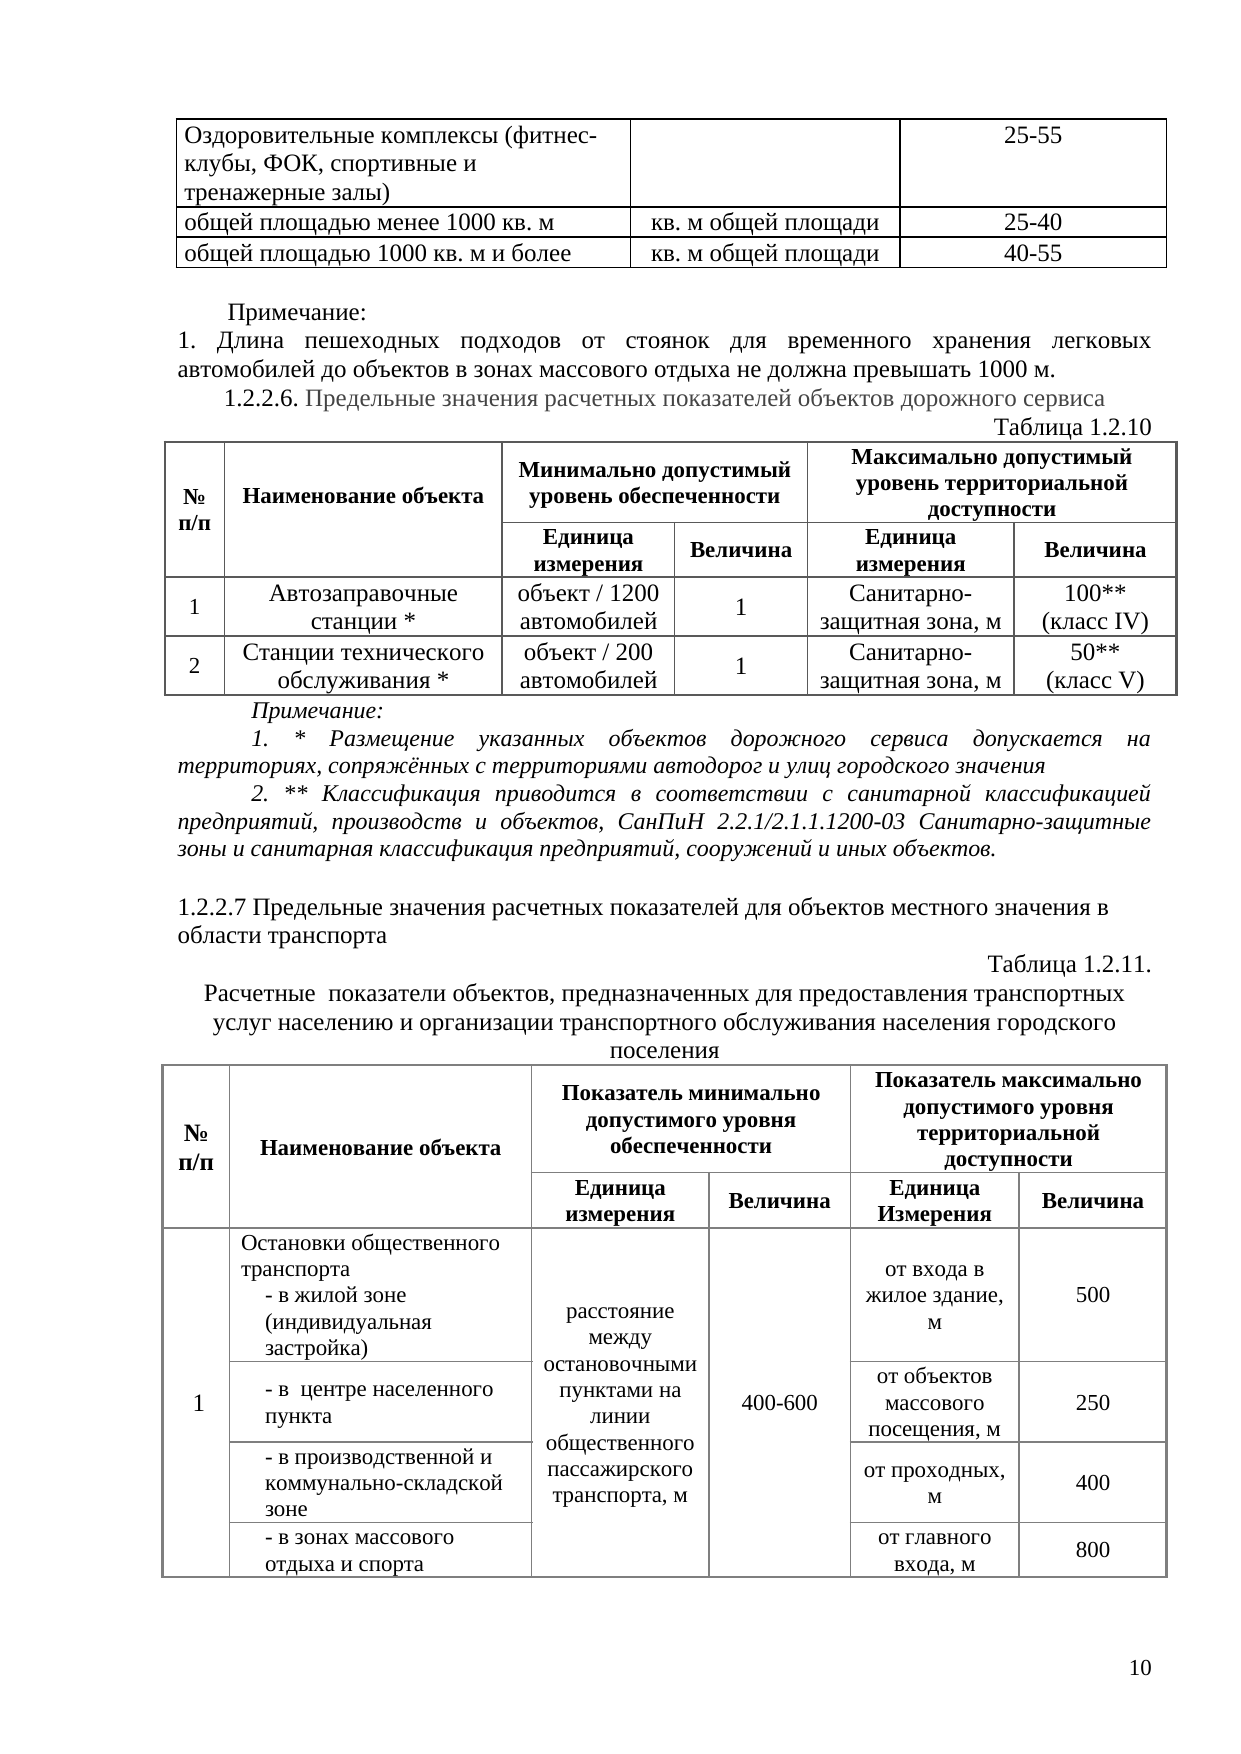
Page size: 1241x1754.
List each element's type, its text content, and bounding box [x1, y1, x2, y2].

table_cell объект / 1200 автомобилей [503, 578, 674, 635]
table_cell - в центре населенного пункта [230, 1362, 531, 1441]
table_cell Величина [1020, 1173, 1165, 1227]
text Расчетные показатели объектов, предназначенных для предоставления транспортных услуг населению и организации транспортного обслуживания населения городского поселения [177, 978, 1152, 1064]
text 1.2.2.7 Предельные значения расчетных показателей для объектов местного значения в области транспорта [177, 892, 1152, 949]
table_cell - в производственной и коммунально-складской зоне [230, 1443, 531, 1522]
table_cell 50** (класс V) [1015, 637, 1175, 694]
table_header Наименование объекта [230, 1066, 531, 1227]
table_cell 100** (класс IV) [1015, 578, 1175, 635]
table_cell Санитарно-защитная зона, м [808, 637, 1013, 694]
table_header Показатель минимально допустимого уровня обеспеченности [532, 1066, 850, 1172]
table_cell кв. м общей площади [631, 238, 899, 267]
text Примечание: 1. Длина пешеходных подходов от стоянок для временного хранения легковых автомобилей до объектов в зонах массового отдыха не должна превышать 1000 м. [177, 297, 1152, 383]
table_cell 25-55 [901, 120, 1166, 206]
table_cell Остановки общественного транспорта - в жилой зоне (индивидуальная застройка) [230, 1229, 531, 1361]
table_cell Оздоровительные комплексы (фитнес-клубы, ФОК, спортивные и тренажерные залы) [177, 120, 630, 206]
table_cell от входа в жилое здание, м [851, 1229, 1018, 1361]
table_cell объект / 200 автомобилей [503, 637, 674, 694]
table_cell 25-40 [901, 208, 1166, 236]
table_cell Величина [675, 523, 807, 576]
table_cell 1 [166, 578, 224, 635]
table_cell кв. м общей площади [631, 208, 899, 236]
table_cell 400-600 [710, 1229, 850, 1576]
table_cell Единица измерения [503, 523, 674, 576]
table_cell 1 [164, 1229, 229, 1576]
table_cell Станции технического обслуживания * [225, 637, 501, 694]
table_cell Санитарно-защитная зона, м [808, 578, 1013, 635]
table_cell Автозаправочные станции * [225, 578, 501, 635]
table_cell Величина [1015, 523, 1175, 576]
table_cell [631, 120, 899, 206]
text 1.2.2.6. Предельные значения расчетных показателей объектов дорожного сервиса [177, 383, 1152, 412]
table_header № п/п [166, 443, 224, 576]
table_cell 40-55 [901, 238, 1166, 267]
table_cell от объектов массового посещения, м [851, 1362, 1018, 1441]
table_cell 500 [1020, 1229, 1165, 1361]
text Таблица 1.2.11. [177, 949, 1152, 978]
table_header Минимально допустимый уровень обеспеченности [503, 443, 807, 522]
table_cell Единица Измерения [851, 1173, 1018, 1227]
table_header Показатель максимально допустимого уровня территориальной доступности [851, 1066, 1165, 1172]
text 2. ** Классификация приводится в соответствии с санитарной классификацией предприятий, производств и объектов, СанПиН 2.2.1/2.1.1.1200-03 Санитарно-защитные зоны и санитарная классификация предприятий, сооружений и иных объектов. [177, 779, 1152, 862]
table_cell 2 [166, 637, 224, 694]
table_header № п/п [164, 1066, 229, 1227]
text Примечание: [177, 696, 1152, 724]
table_cell общей площадью 1000 кв. м и более [177, 238, 630, 267]
table_cell 250 [1020, 1362, 1165, 1441]
text Таблица 1.2.10 [177, 412, 1152, 441]
table_cell от главного входа, м [851, 1523, 1018, 1576]
text 1. * Размещение указанных объектов дорожного сервиса допускается на территориях, сопряжённых с территориями автодорог и улиц городского значения [177, 724, 1152, 779]
table_cell общей площадью менее 1000 кв. м [177, 208, 630, 236]
table_cell 1 [675, 637, 807, 694]
table_cell Единица измерения [532, 1173, 708, 1227]
table_header Максимально допустимый уровень территориальной доступности [808, 443, 1175, 522]
table_cell от проходных, м [851, 1443, 1018, 1522]
table_cell расстояние между остановочными пунктами на линии общественного пассажирского транспорта, м [532, 1229, 708, 1576]
table_cell 1 [675, 578, 807, 635]
table_header Наименование объекта [225, 443, 501, 576]
table_cell - в зонах массового отдыха и спорта [230, 1523, 531, 1576]
table_cell 400 [1020, 1443, 1165, 1522]
table_cell 800 [1020, 1523, 1165, 1576]
table_cell Величина [710, 1173, 850, 1227]
table_cell Единица измерения [808, 523, 1013, 576]
